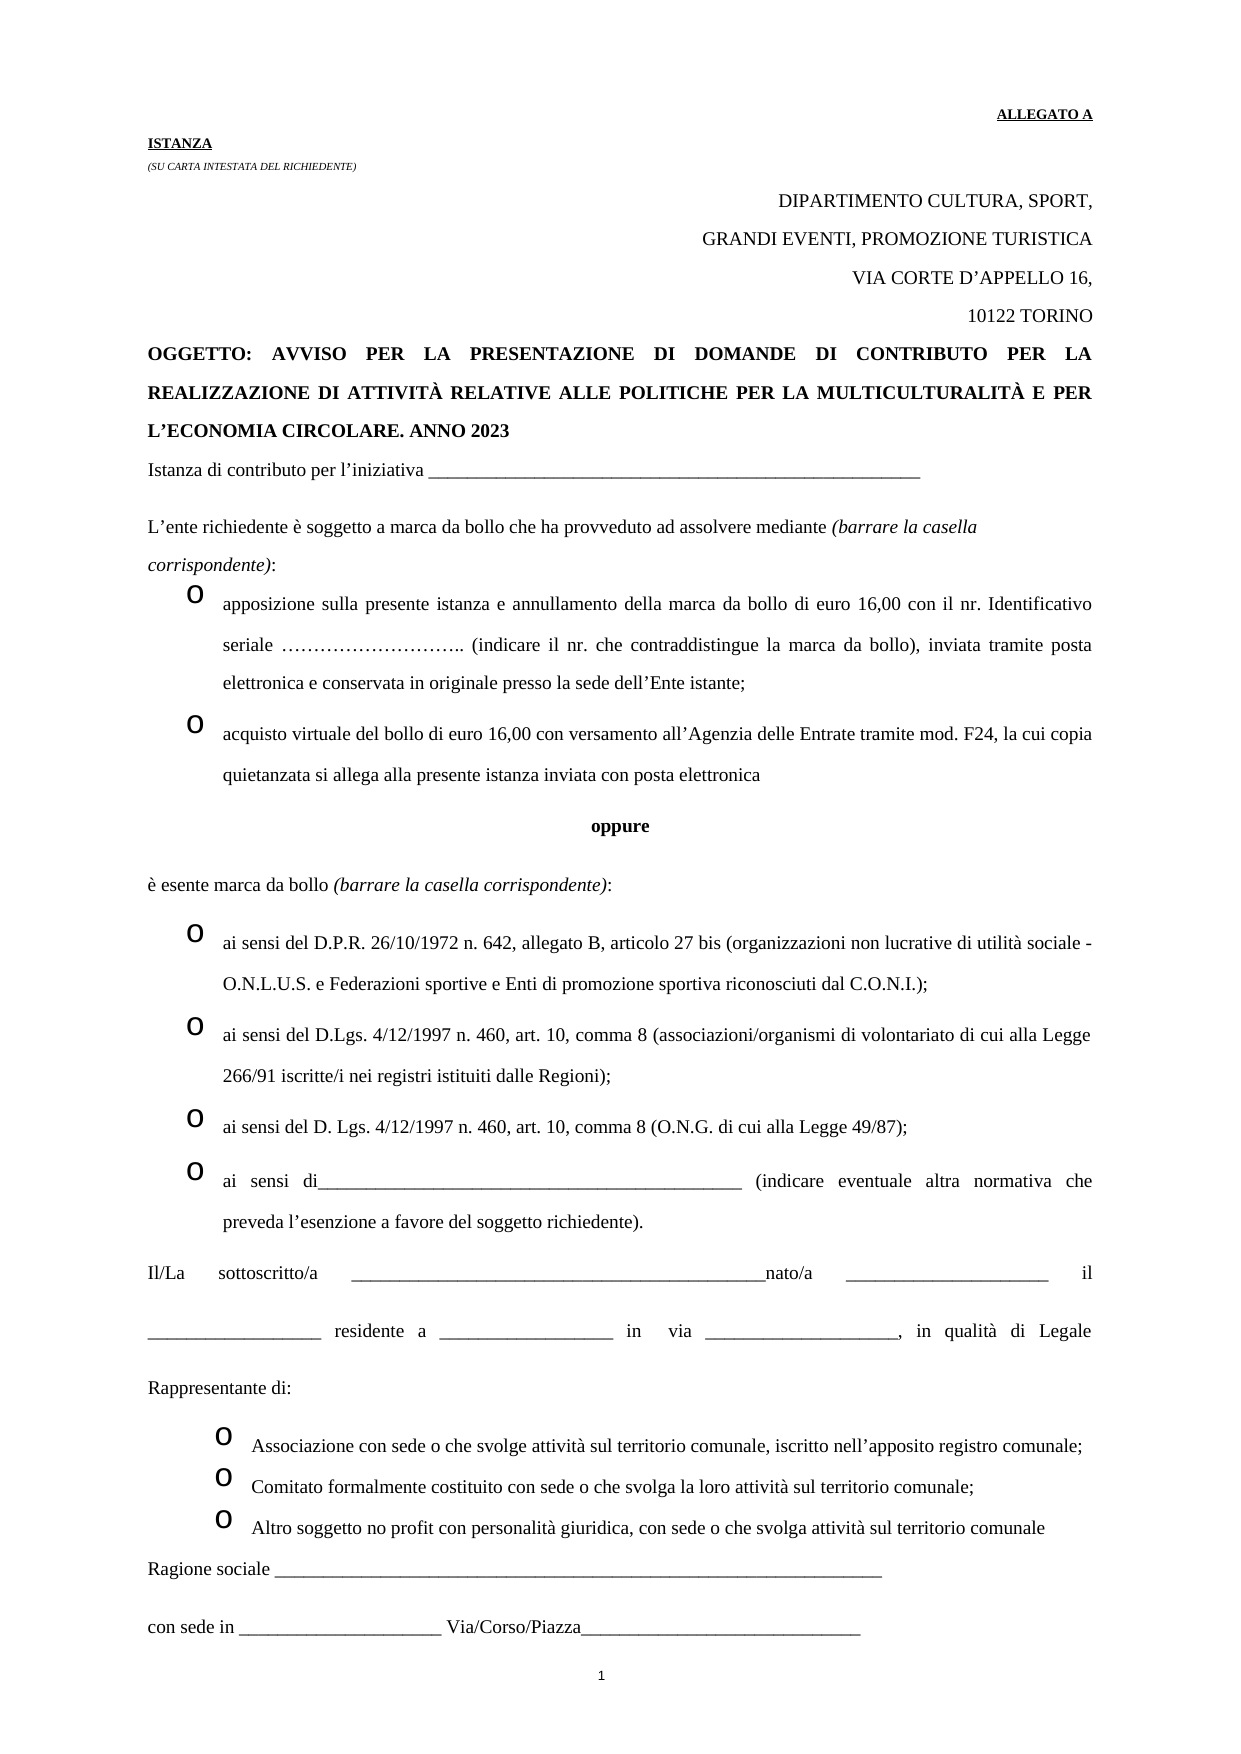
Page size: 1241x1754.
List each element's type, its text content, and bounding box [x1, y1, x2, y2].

list ai sensi del D.Lgs. 4/12/1997 n. 460, art. 10, comma 8 (associazioni/organismi di volontariato di cui alla Legge 266/91 iscritte/i nei registri istituiti dalle Regioni); [185, 1007, 1093, 1087]
list acquisto virtuale del bollo di euro 16,00 con versamento all’Agenzia delle Entrate tramite mod. F24, la cui copia quietanzata si allega alla presente istanza inviata con posta elettronica [185, 706, 1093, 786]
text ALLEGATO A [147, 94, 1093, 123]
text GRANDI EVENTI, PROMOZIONE TURISTICA [147, 211, 1093, 250]
text oppure [147, 798, 1093, 837]
text OGGETTO: AVVISO PER LA PRESENTAZIONE DI DOMANDE DI CONTRIBUTO PER LA REALIZZAZIONE DI ATTIVITÀ RELATIVE ALLE POLITICHE PER LA MULTICULTURALITÀ E PER L’ECONOMIA CIRCOLARE. ANNO 2023 [147, 327, 1093, 442]
text VIA CORTE D’APPELLO 16, [147, 250, 1093, 288]
text L’ente richiedente è soggetto a marca da bollo che ha provveduto ad assolvere mediante (barrare la casella corrispondente): [147, 499, 1093, 576]
text Istanza di contributo per l’iniziativa ___________________________________________________ [147, 442, 1093, 480]
list Associazione con sede o che svolge attività sul territorio comunale, iscritto nell’apposito registro comunale; [214, 1418, 1093, 1459]
text Il/La sottoscritto/a ___________________________________________nato/a _____________________ il __________________ residente a __________________ in via ____________________, in qualità di Legale Rappresentante di: [147, 1245, 1093, 1399]
text DIPARTIMENTO CULTURA, SPORT, [147, 173, 1093, 211]
text con sede in _____________________ Via/Corso/Piazza_____________________________ [147, 1599, 1093, 1637]
text Ragione sociale _______________________________________________________________ [147, 1542, 1093, 1580]
text 10122 TORINO [147, 288, 1093, 326]
list apposizione sulla presente istanza e annullamento della marca da bollo di euro 16,00 con il nr. Identificativo seriale ……………………….. (indicare il nr. che contraddistingue la marca da bollo), inviata tramite posta elettronica e conservata in originale presso la sede dell’Ente istante; [185, 576, 1093, 694]
list ai sensi di____________________________________________ (indicare eventuale altra normativa che preveda l’esenzione a favore del soggetto richiedente). [185, 1153, 1093, 1233]
text (SU CARTA INTESTATA DEL RICHIEDENTE) [147, 151, 1093, 173]
list ai sensi del D.P.R. 26/10/1972 n. 642, allegato B, articolo 27 bis (organizzazioni non lucrative di utilità sociale - O.N.L.U.S. e Federazioni sportive e Enti di promozione sportiva riconosciuti dal C.O.N.I.); [185, 915, 1093, 995]
text ISTANZA [148, 123, 1093, 151]
list Altro soggetto no profit con personalità giuridica, con sede o che svolga attività sul territorio comunale [214, 1500, 1093, 1542]
list Comitato formalmente costituito con sede o che svolga la loro attività sul territorio comunale; [214, 1459, 1093, 1500]
list ai sensi del D. Lgs. 4/12/1997 n. 460, art. 10, comma 8 (O.N.G. di cui alla Legge 49/87); [185, 1099, 1093, 1141]
text è esente marca da bollo (barrare la casella corrispondente): [147, 857, 1093, 895]
